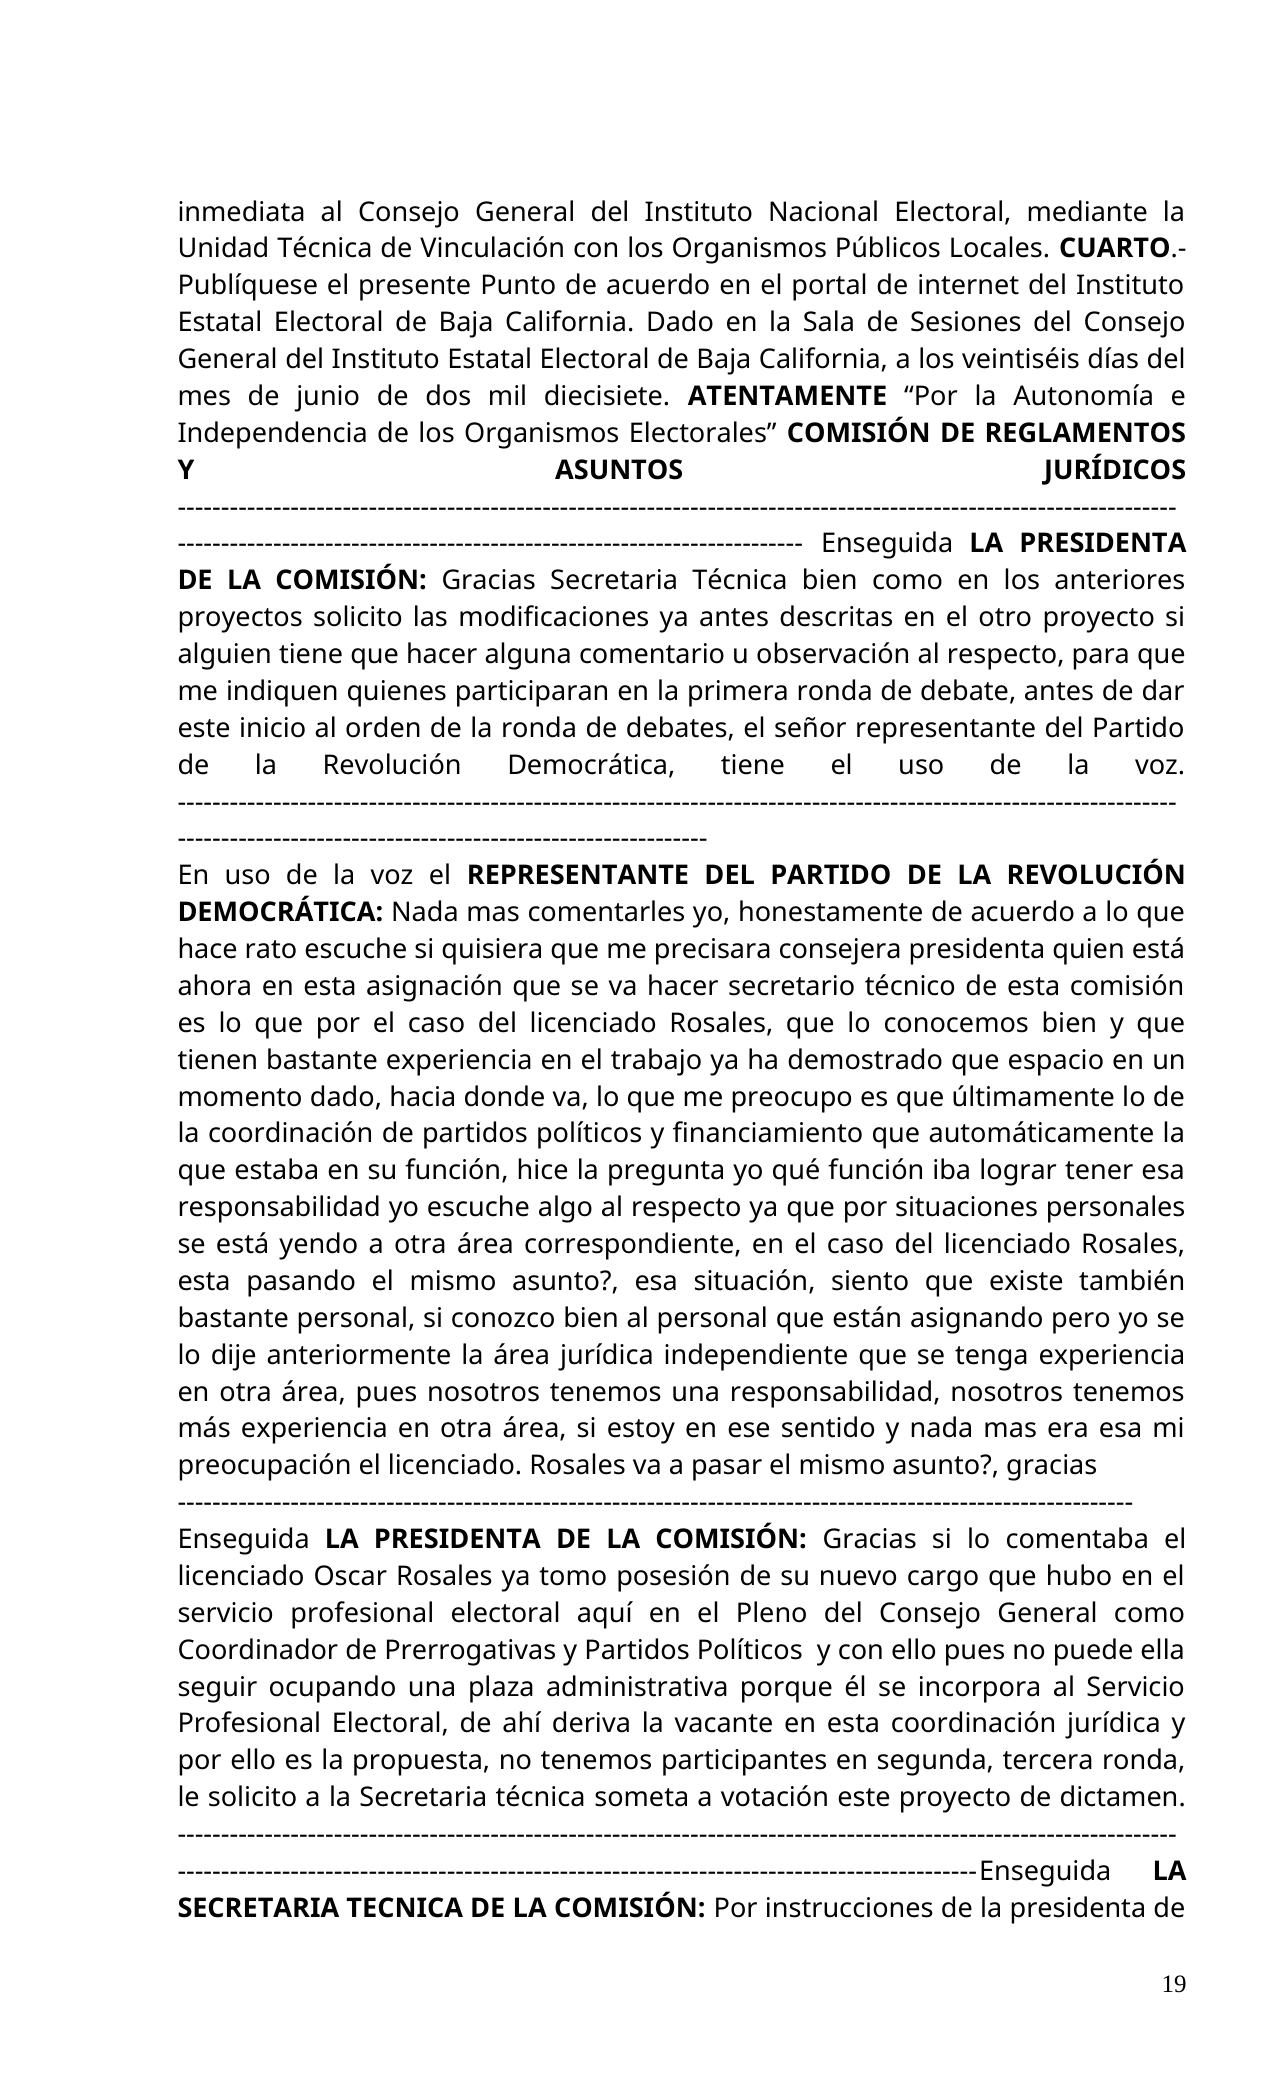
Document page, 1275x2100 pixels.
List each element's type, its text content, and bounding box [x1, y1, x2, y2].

text -------------------------------------------------------------------------------------------------------------- [177, 1483, 1186, 1519]
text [177, 192, 1186, 856]
text En uso de la voz el REPRESENTANTE DEL PARTIDO DE LA REVOLUCIÓN DEMOCRÁTICA: Nada mas comentarles yo, honestamente de acuerdo a lo que hace rato escuche si quisiera que me precisara consejera presidenta quien está ahora en esta asignación que se va hacer secretario técnico de esta comisión es lo que por el caso del licenciado Rosales, que lo conocemos bien y que tienen bastante experiencia en el trabajo ya ha demostrado que espacio en un momento dado, hacia donde va, lo que me preocupo es que últimamente lo de la coordinación de partidos políticos y financiamiento que automáticamente la que estaba en su función, hice la pregunta yo qué función iba lograr tener esa responsabilidad yo escuche algo al respecto ya que por situaciones personales se está yendo a otra área correspondiente, en el caso del licenciado Rosales, esta pasando el mismo asunto?, esa situación, siento que existe también bastante personal, si conozco bien al personal que están asignando pero yo se lo dije anteriormente la área jurídica independiente que se tenga experiencia en otra área, pues nosotros tenemos una responsabilidad, nosotros tenemos más experiencia en otra área, si estoy en ese sentido y nada mas era esa mi preocupación el licenciado. Rosales va a pasar el mismo asunto?, gracias [177, 856, 1186, 1483]
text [177, 1519, 1186, 1925]
